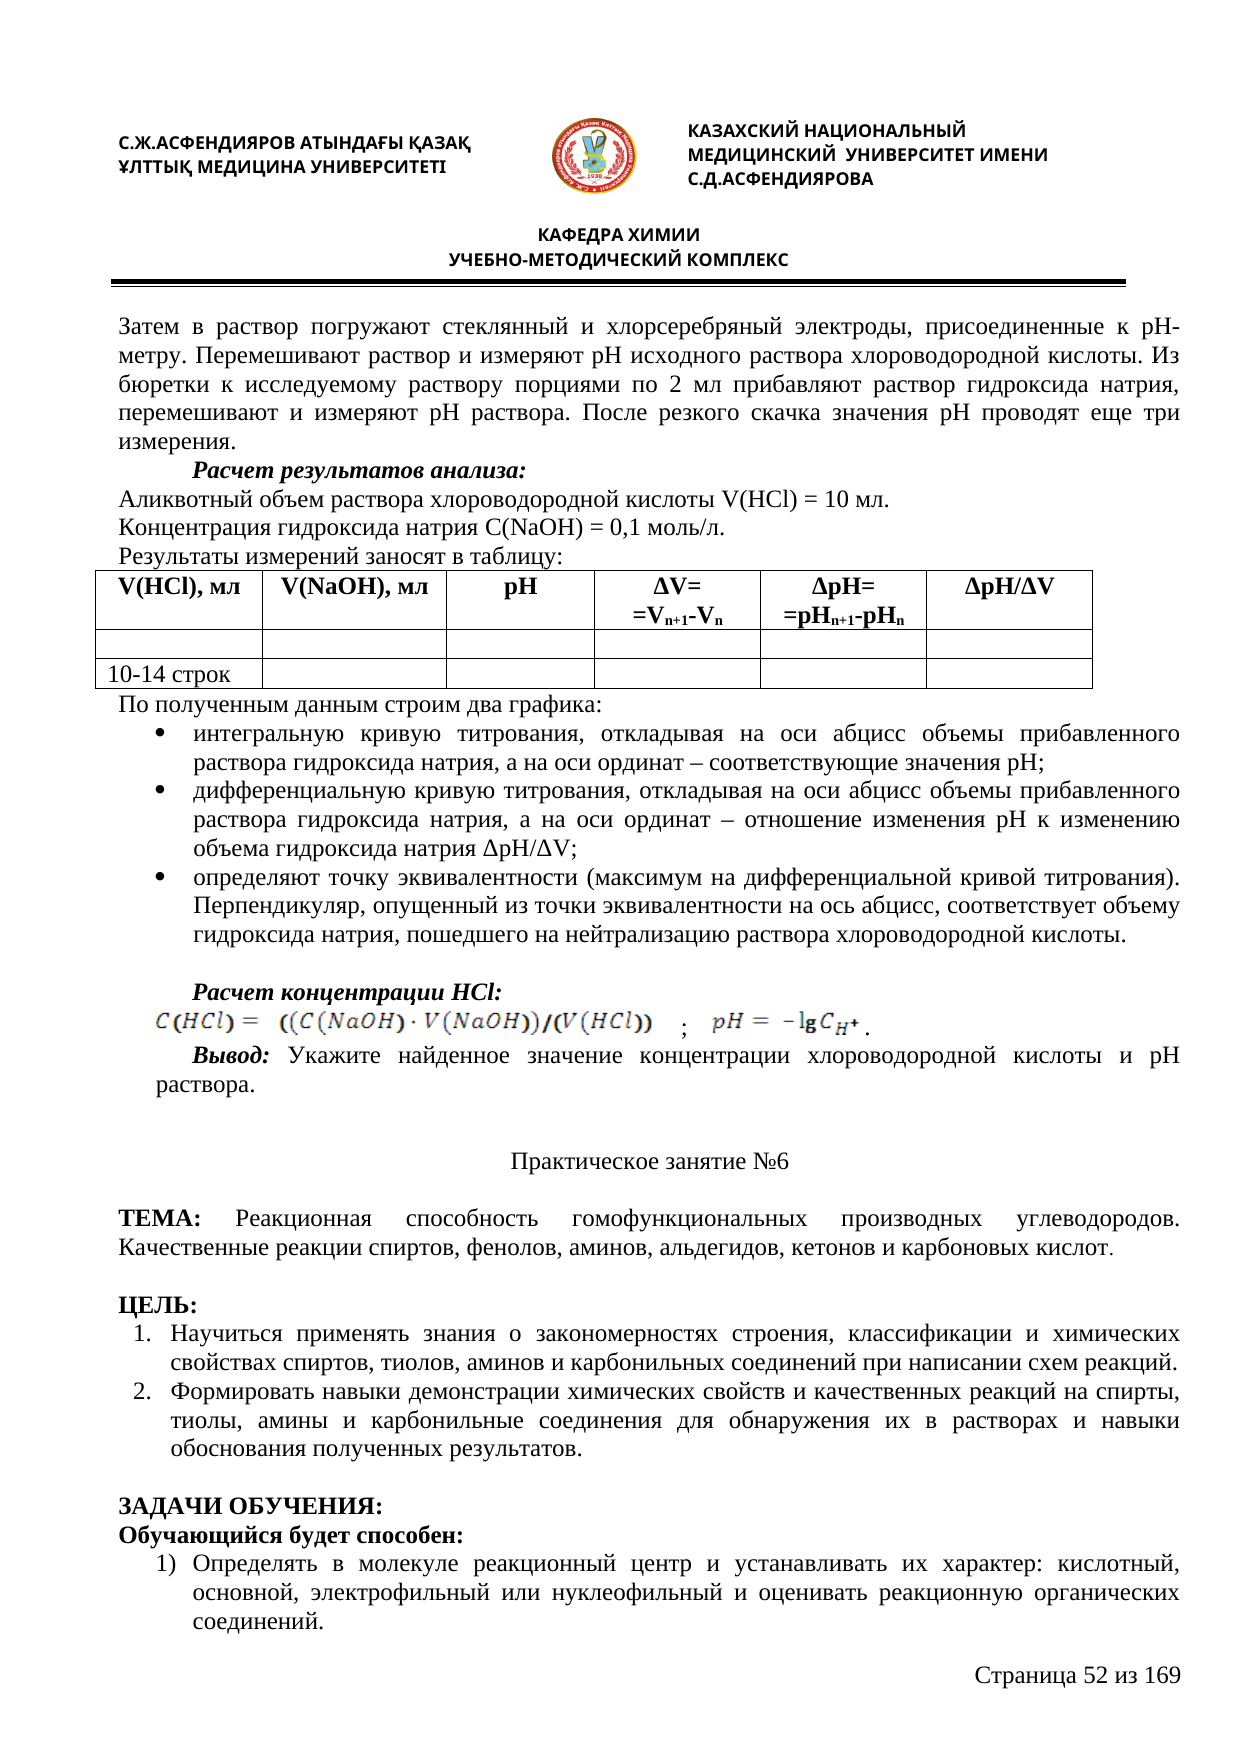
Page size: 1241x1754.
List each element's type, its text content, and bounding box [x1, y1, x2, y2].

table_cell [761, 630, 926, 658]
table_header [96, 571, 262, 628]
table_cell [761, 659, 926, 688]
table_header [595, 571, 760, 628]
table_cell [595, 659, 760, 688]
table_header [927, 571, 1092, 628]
picture [552, 118, 638, 194]
text Расчет концентрации HCl: [156, 977, 1181, 1005]
text По полученным данным строим два графика: [118, 689, 1181, 718]
text Результаты измерений заносят в таблицу: [118, 541, 1181, 570]
list дифференциальную кривую титрования, откладывая на оси абцисс объемы прибавленного раствора гидроксида натрия, а на оси ординат – отношение изменения рН к изменению объема гидроксида натрия ΔpH/ΔV; [156, 775, 1181, 862]
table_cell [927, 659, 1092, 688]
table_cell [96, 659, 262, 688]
text Задачи обучения: [118, 1491, 1181, 1520]
text Обучающийся будет способен: [118, 1520, 1181, 1548]
text Тема: Реакционная способность гомофункциональных производных углеводородов. Качественные реакции спиртов, фенолов, аминов, альдегидов, кетонов и карбоновых кислот. [118, 1203, 1181, 1261]
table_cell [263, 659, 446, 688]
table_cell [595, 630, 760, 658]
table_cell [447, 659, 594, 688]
list Формировать навыки демонстрации химических свойств и качественных реакций на спирты, тиолы, амины и карбонильные соединения для обнаружения их в растворах и навыки обоснования полученных результатов. [133, 1376, 1181, 1462]
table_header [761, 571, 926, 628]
text Концентрация гидроксида натрия C(NaOH) = 0,1 моль/л. [118, 512, 1181, 541]
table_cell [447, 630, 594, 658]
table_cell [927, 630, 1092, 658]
text Вывод: Укажите найденное значение концентрации хлороводородной кислоты и рН раствора. [156, 1040, 1181, 1098]
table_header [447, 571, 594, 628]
text Практическое занятие №6 [118, 1146, 1181, 1175]
text Аликвотный объем раствора хлороводородной кислоты V(HCl) = 10 мл. [118, 484, 1181, 512]
text Цель: [118, 1290, 1181, 1318]
text Расчет результатов анализа: [118, 455, 1181, 484]
list Определять в молекуле реакционный центр и устанавливать их характер: кислотный, основной, электрофильный или нуклеофильный и оценивать реакционную органических соединений. [155, 1548, 1181, 1635]
picture [712, 1005, 865, 1035]
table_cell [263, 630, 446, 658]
list определяют точку эквивалентности (максимум на дифференциальной кривой титрования). Перпендикуляр, опущенный из точки эквивалентности на ось абцисс, соответствует объему гидроксида натрия, пошедшего на нейтрализацию раствора хлороводородной кислоты. [156, 862, 1181, 948]
list интегральную кривую титрования, откладывая на оси абцисс объемы прибавленного раствора гидроксида натрия, а на оси ординат – соответствующие значения рН; [156, 718, 1181, 775]
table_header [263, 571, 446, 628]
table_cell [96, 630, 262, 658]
picture [155, 1005, 681, 1035]
list Научиться применять знания о закономерностях строения, классификации и химических свойствах спиртов, тиолов, аминов и карбонильных соединений при написании схем реакций. [133, 1318, 1181, 1376]
